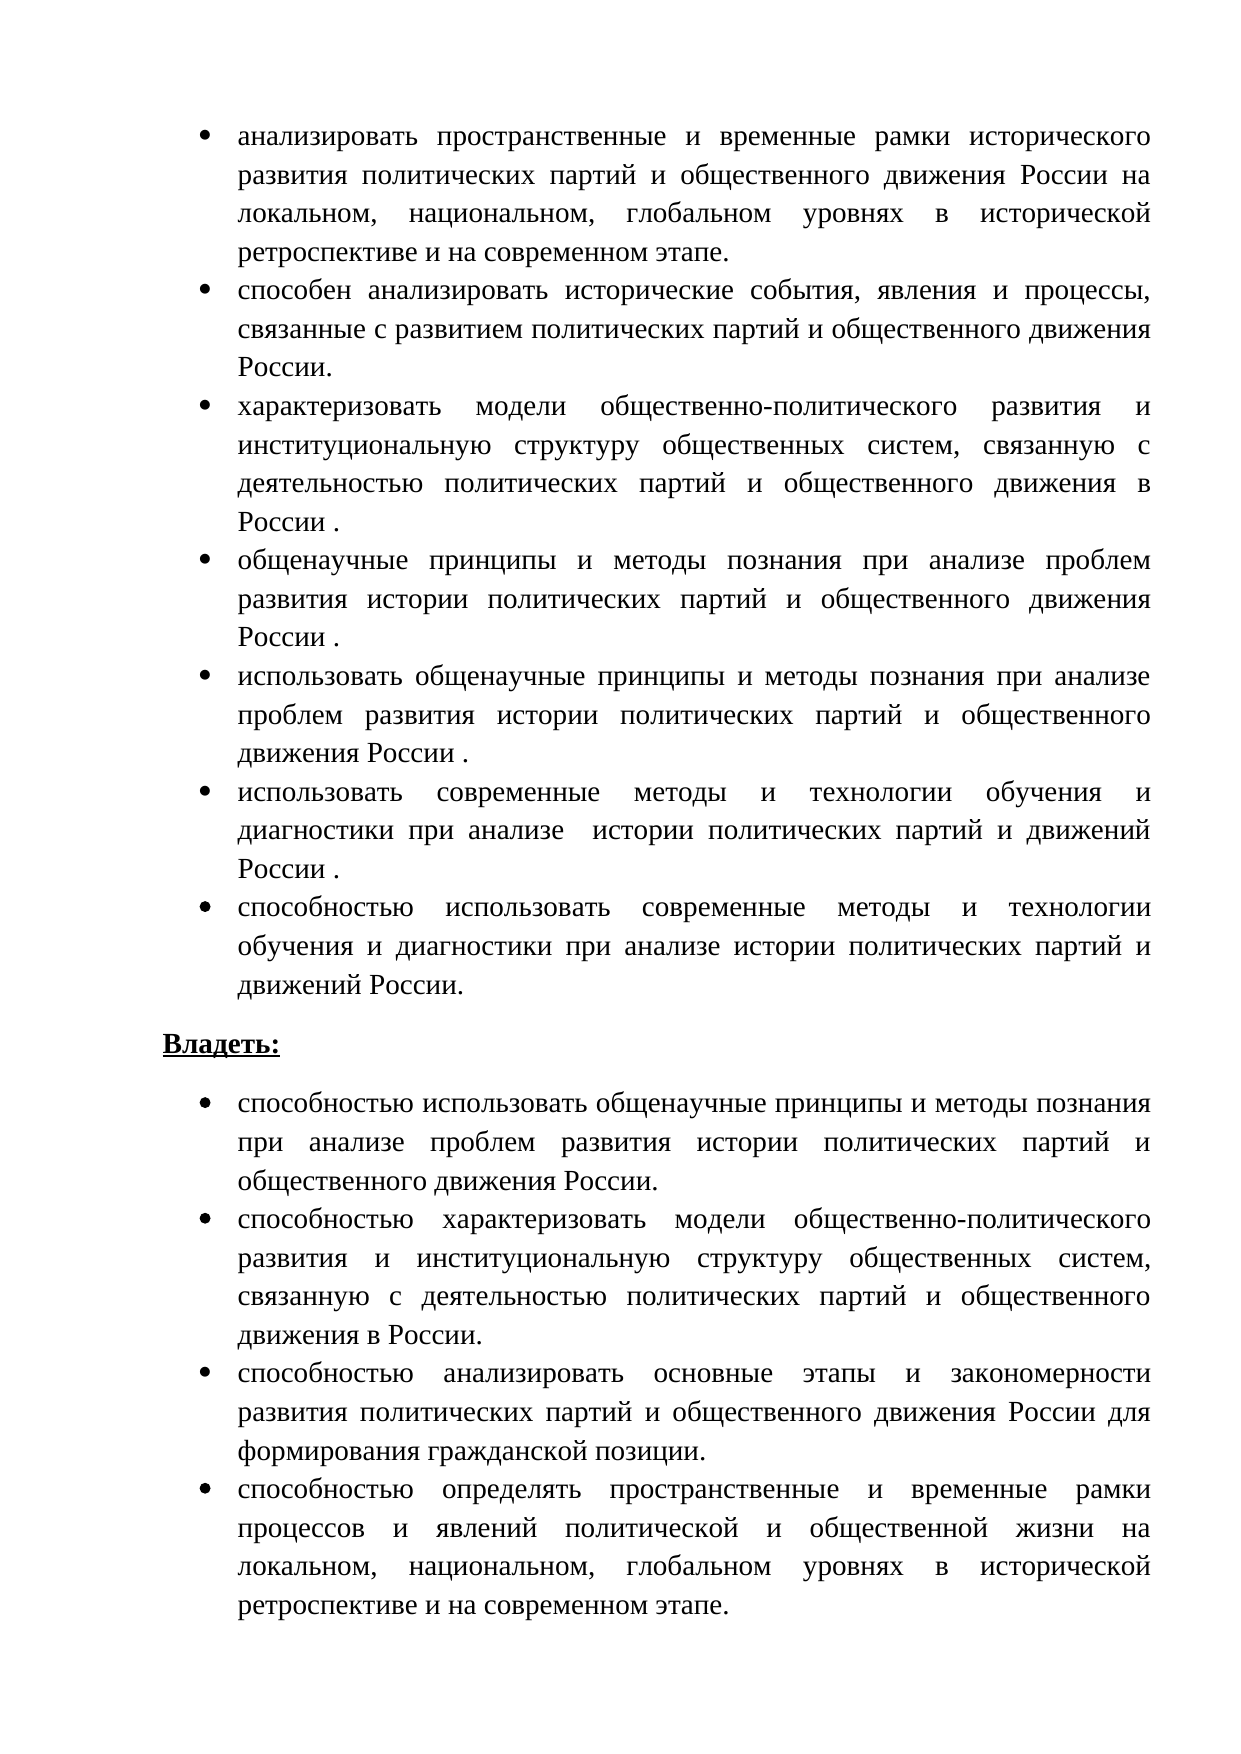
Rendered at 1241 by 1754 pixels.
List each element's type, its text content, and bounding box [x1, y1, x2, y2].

list способностью характеризовать модели общественно-политического развития и институциональную структуру общественных систем, связанную с деятельностью политических партий и общественного движения в России. [200, 1201, 1152, 1351]
list способен анализировать исторические события, явления и процессы, связанные с развитием политических партий и общественного движения России. [200, 272, 1152, 383]
list характеризовать модели общественно-политического развития и институциональную структуру общественных систем, связанную с деятельностью политических партий и общественного движения в России . [200, 388, 1152, 537]
list способностью использовать современные методы и технологии обучения и диагностики при анализе истории политических партий и движений России. [200, 889, 1152, 1000]
list способностью определять пространственные и временные рамки процессов и явлений политической и общественной жизни на локальном, национальном, глобальном уровнях в исторической ретроспективе и на современном этапе. [200, 1471, 1152, 1621]
list способностью использовать общенаучные принципы и методы познания при анализе проблем развития истории политических партий и общественного движения России. [200, 1086, 1152, 1196]
list способностью анализировать основные этапы и закономерности развития политических партий и общественного движения России для формирования гражданской позиции. [200, 1356, 1152, 1466]
list использовать общенаучные принципы и методы познания при анализе проблем развития истории политических партий и общественного движения России . [200, 658, 1152, 769]
list анализировать пространственные и временные рамки исторического развития политических партий и общественного движения России на локальном, национальном, глобальном уровнях в исторической ретроспективе и на современном этапе. [200, 118, 1152, 267]
list использовать современные методы и технологии обучения и диагностики при анализе истории политических партий и движений России . [200, 774, 1152, 884]
list общенаучные принципы и методы познания при анализе проблем развития истории политических партий и общественного движения России . [200, 542, 1152, 653]
text Владеть: [162, 1026, 1152, 1060]
